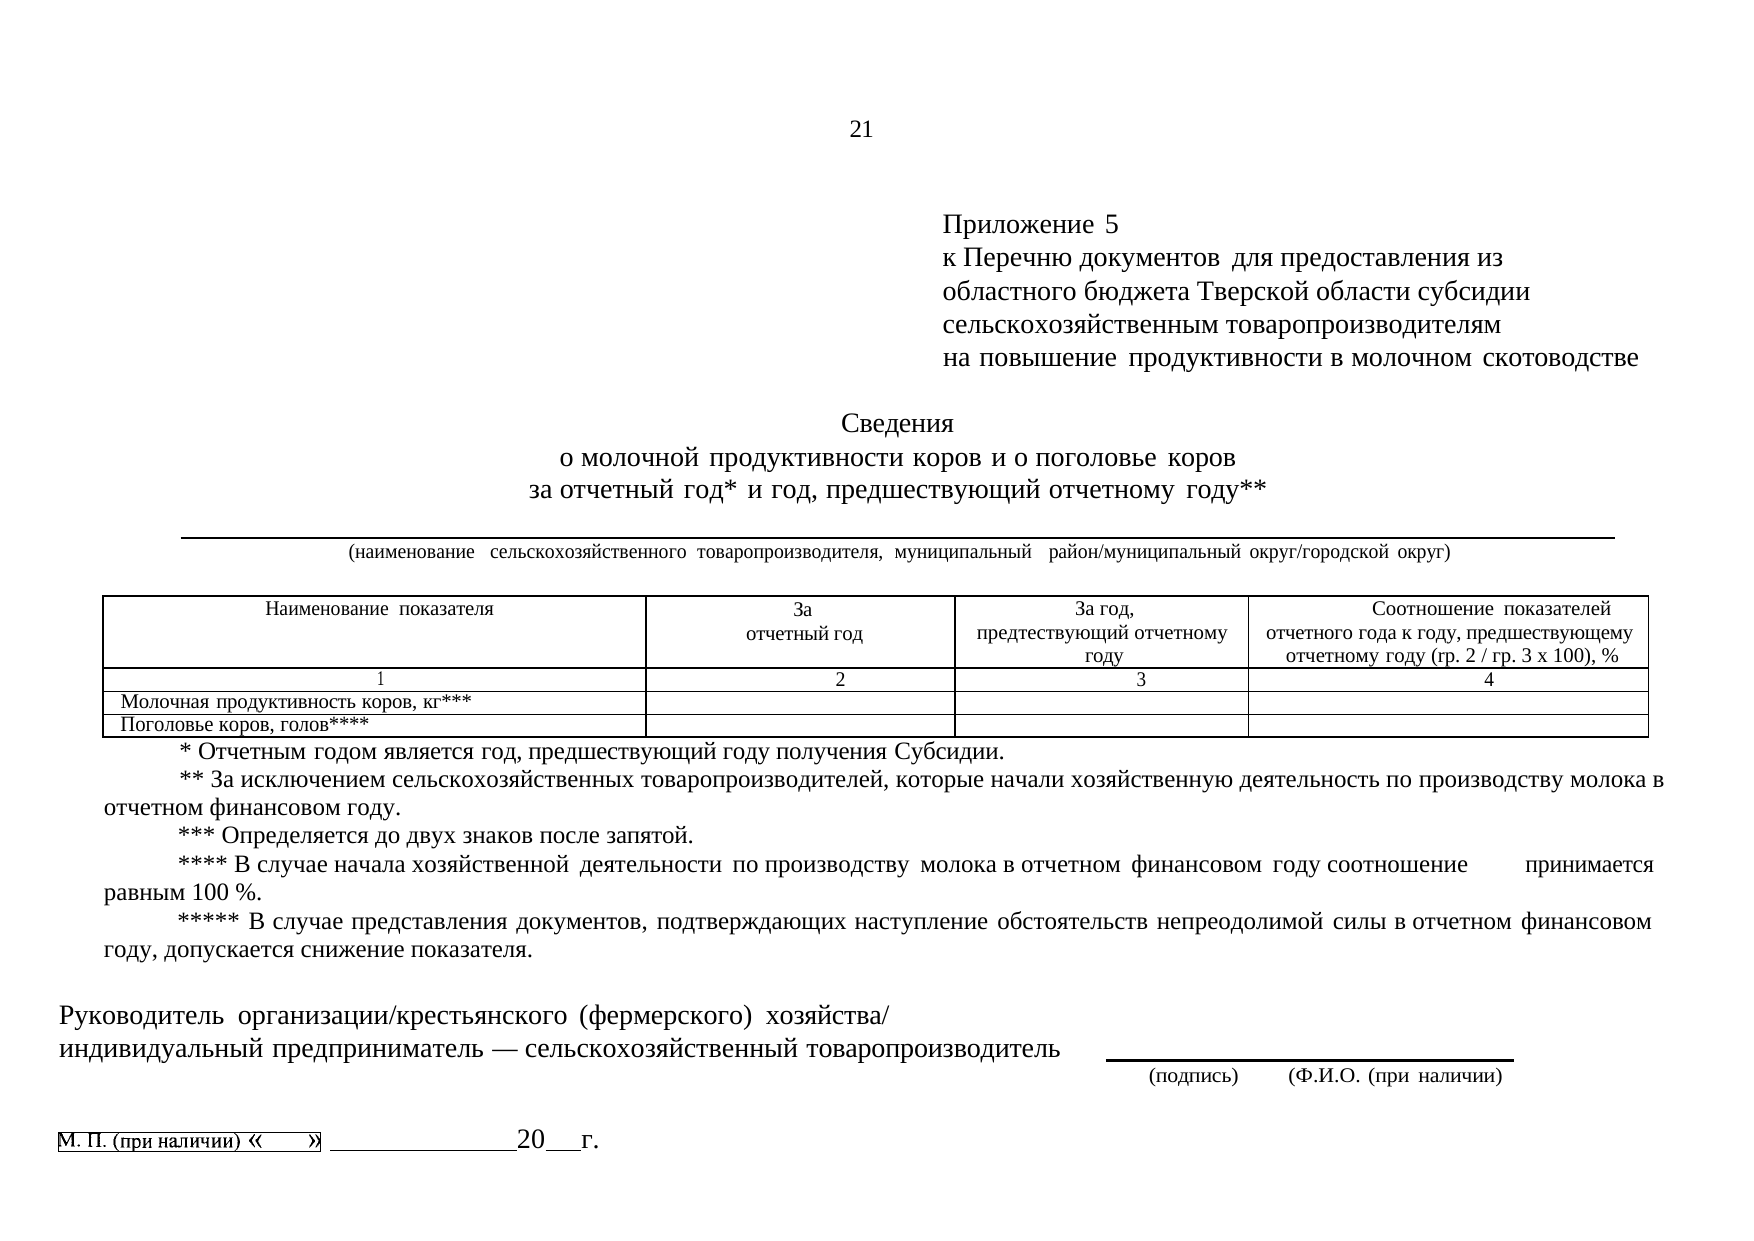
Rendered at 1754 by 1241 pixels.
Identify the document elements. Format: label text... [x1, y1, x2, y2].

table_cell 1 [104, 669, 645, 691]
text о молочной продуктивности коров и о поголовье коров [164, 440, 1631, 472]
text на повышение продуктивности в молочном скотоводстве [943, 340, 1685, 372]
text индивидуальный предприниматель — сельскохозяйственный товаропроизводитель [59, 1031, 1685, 1063]
text ***** В случае представления документов, подтверждающих наступление обстоятельств непреодолимой силы в отчетном финансовом году, допускается снижение показателя. [104, 907, 1685, 963]
table_header За отчетный год [647, 597, 954, 667]
table_cell [1249, 715, 1648, 736]
text Руководитель организации/крестьянского (фермерского) хозяйства/ [58, 998, 1685, 1031]
text * Отчетным годом является год, предшествующий году получения Субсидии. [179, 738, 1685, 764]
table_cell [956, 692, 1248, 713]
table_cell 3 [956, 669, 1248, 691]
text к Перечню документов для предоставления из областного бюджета Тверской области субсидии сельскохозяйственным товаропроизводителям [942, 240, 1636, 339]
table_cell [647, 692, 954, 713]
text **** В случае начала хозяйственной деятельности по производству молока в отчетном финансовом году соотношение принимается равным 100 %. [104, 850, 1657, 906]
table_cell 2 [647, 669, 954, 691]
table_cell [956, 715, 1248, 736]
text (подпись) (Ф.И.О. (при наличии) [48, 1063, 1502, 1087]
table_cell 4 [1249, 669, 1648, 691]
text ** За исключением сельскохозяйственных товаропроизводителей, которые начали хозяйственную деятельность по производству молока в отчетном финансовом году. [104, 764, 1685, 821]
text (наименование сельскохозяйственного товаропроизводителя, муниципальный район/муниципальный округ/городской округ) [164, 535, 1635, 563]
table_cell Поголовье коров, голов**** [104, 715, 645, 736]
picture [59, 1133, 320, 1151]
text Сведения [164, 407, 1631, 439]
text Приложение 5 [942, 208, 1685, 240]
text 20 г. [330, 1122, 1685, 1154]
table_cell [647, 715, 954, 736]
table_cell Молочная продуктивность коров, кг*** [104, 692, 645, 713]
table_cell [1249, 692, 1648, 713]
text *** Определяется до двух знаков после запятой. [178, 821, 1685, 850]
table_header Наименование показателя [104, 597, 645, 667]
table_header Соотношение показателей отчетного года к году, предшествующему отчетному году (rp. 2 / гр. 3 х 100), % [1249, 597, 1648, 667]
table_header За год, предтествующий отчетному году [956, 597, 1248, 667]
text за отчетный год* и год, предшествующий отчетному году** [164, 473, 1632, 505]
